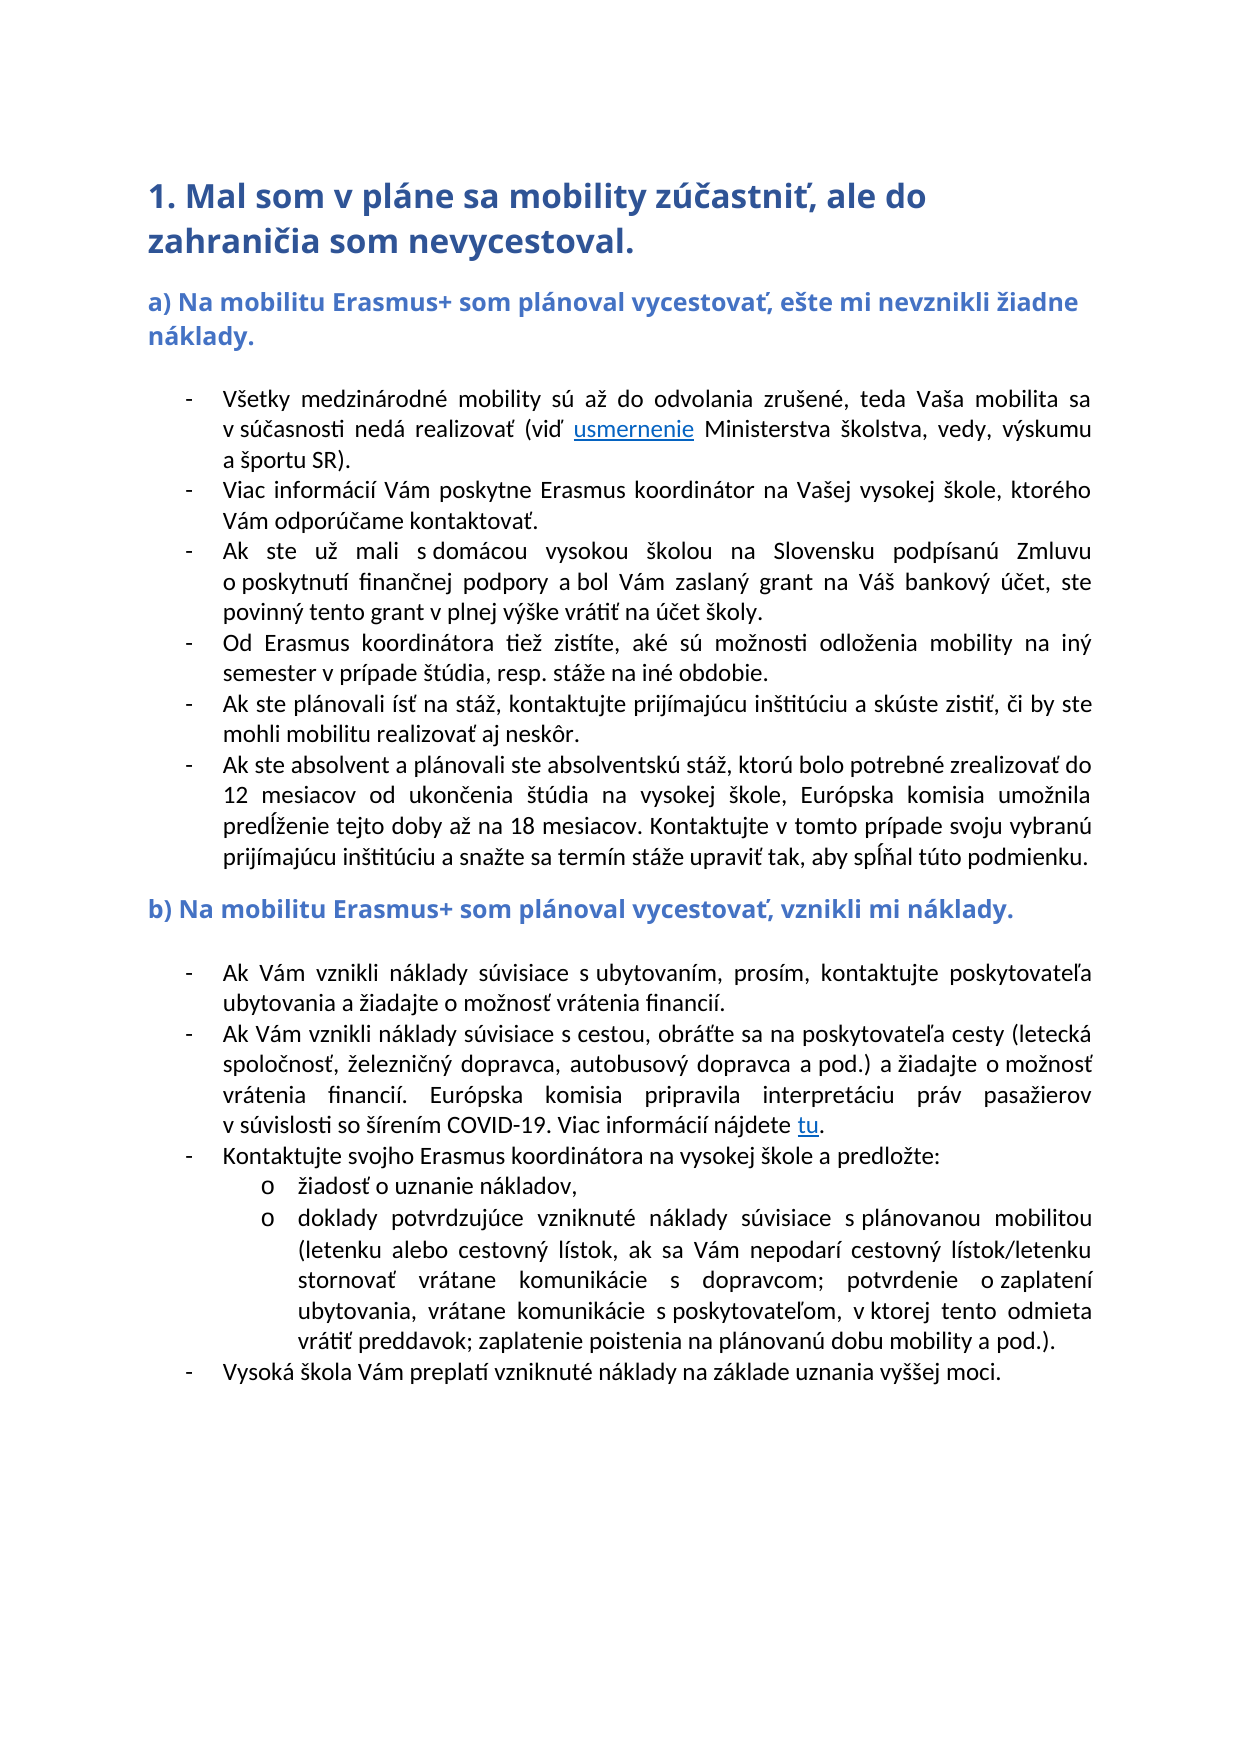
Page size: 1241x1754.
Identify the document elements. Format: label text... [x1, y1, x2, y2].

list Ak ste absolvent a plánovali ste absolventskú stáž, ktorú bolo potrebné zrealizovať do 12 mesiacov od ukončenia štúdia na vysokej škole, Európska komisia umožnila predĺženie tejto doby až na 18 mesiacov. Kontaktujte v tomto prípade svoju vybranú prijímajúcu inštitúciu a snažte sa termín stáže upraviť tak, aby spĺňal túto podmienku. [185, 749, 1093, 871]
list Ak ste plánovali ísť na stáž, kontaktujte prijímajúcu inštitúciu a skúste zistiť, či by ste mohli mobilitu realizovať aj neskôr. [185, 688, 1093, 749]
list Viac informácií Vám poskytne Erasmus koordinátor na Vašej vysokej škole, ktorého Vám odporúčame kontaktovať. [185, 474, 1093, 536]
list žiadosť o uznanie nákladov, [260, 1170, 1093, 1202]
subtitle b) Na mobilitu Erasmus+ som plánoval vycestovať, vznikli mi náklady. [148, 892, 1093, 926]
list Kontaktujte svojho Erasmus koordinátora na vysokej škole a predložte: [185, 1140, 1093, 1170]
list Všetky medzinárodné mobility sú až do odvolania zrušené, teda Vaša mobilita sa v súčasnosti nedá realizovať (viď usmernenie Ministerstva školstva, vedy, výskumu a športu SR). [185, 383, 1093, 474]
list Ak Vám vznikli náklady súvisiace s ubytovaním, prosím, kontaktujte poskytovateľa ubytovania a žiadajte o možnosť vrátenia financií. [185, 957, 1093, 1018]
subtitle a) Na mobilitu Erasmus+ som plánoval vycestovať, ešte mi nevznikli žiadne náklady. [148, 284, 1093, 352]
list Ak ste už mali s domácou vysokou školou na Slovensku podpísanú Zmluvu o poskytnutí finančnej podpory a bol Vám zaslaný grant na Váš bankový účet, ste povinný tento grant v plnej výške vrátiť na účet školy. [185, 536, 1093, 627]
list doklady potvrdzujúce vzniknuté náklady súvisiace s plánovanou mobilitou (letenku alebo cestovný lístok, ak sa Vám nepodarí cestovný lístok/letenku stornovať vrátane komunikácie s dopravcom; potvrdenie o zaplatení ubytovania, vrátane komunikácie s poskytovateľom, v ktorej tento odmieta vrátiť preddavok; zaplatenie poistenia na plánovanú dobu mobility a pod.). [260, 1202, 1093, 1356]
list Od Erasmus koordinátora tiež zistíte, aké sú možnosti odloženia mobility na iný semester v prípade štúdia, resp. stáže na iné obdobie. [185, 627, 1093, 688]
subtitle 1. Mal som v pláne sa mobility zúčastniť, ale do zahraničia som nevycestoval. [148, 173, 1093, 263]
list Vysoká škola Vám preplatí vzniknuté náklady na základe uznania vyššej moci. [185, 1356, 1093, 1386]
list Ak Vám vznikli náklady súvisiace s cestou, obráťte sa na poskytovateľa cesty (letecká spoločnosť, železničný dopravca, autobusový dopravca a pod.) a žiadajte o možnosť vrátenia financií. Európska komisia pripravila interpretáciu práv pasažierov v súvislosti so šírením COVID-19. Viac informácií nájdete tu. [185, 1018, 1093, 1140]
